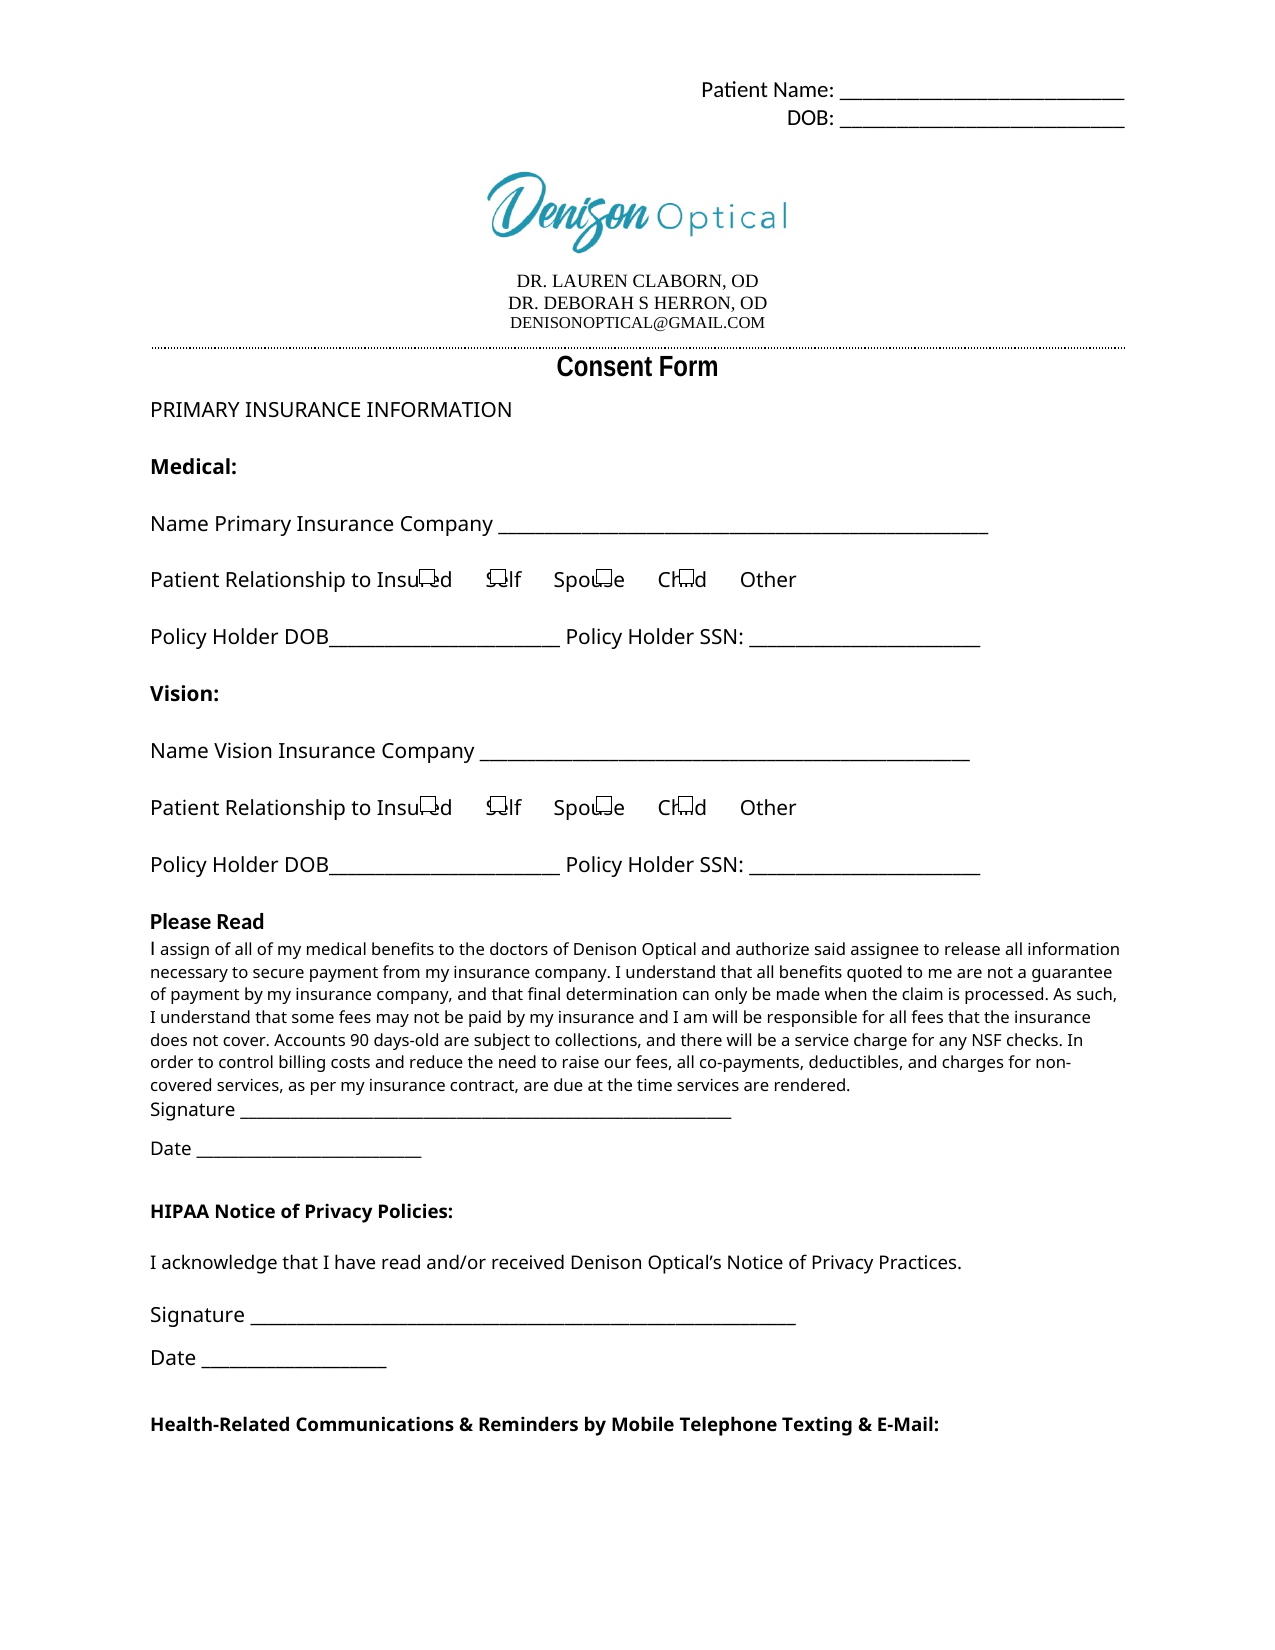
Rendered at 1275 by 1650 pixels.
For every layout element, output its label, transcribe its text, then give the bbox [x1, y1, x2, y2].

text Health-Related Communications & Reminders by Mobile Telephone Texting & E-Mail: [150, 1411, 1125, 1437]
text Consent Form [150, 349, 1125, 382]
text Patient Relationship to Insured Self Spouse Child Other [150, 566, 1125, 594]
text Dr. Deborah S Herron, OD [150, 292, 1125, 313]
text Vision: [150, 679, 1125, 708]
text Date ___________________________ [150, 1135, 1125, 1160]
text Policy Holder DOB_________________________ Policy Holder SSN: _________________________ [150, 622, 1125, 651]
text Date ____________________ [150, 1343, 1125, 1372]
text Patient Relationship to Insured Self Spouse Child Other [150, 793, 1125, 822]
text HIPAA Notice of Privacy Policies: [150, 1198, 1125, 1224]
text I assign of all of my medical benefits to the doctors of Denison Optical and authorize said assignee to release all information necessary to secure payment from my insurance company. I understand that all benefits quoted to me are not a guarantee of payment by my insurance company, and that final determination can only be made when the claim is processed. As such, I understand that some fees may not be paid by my insurance and I am will be responsible for all fees that the insurance does not cover. Accounts 90 days-old are subject to collections, and there will be a service charge for any NSF checks. In order to control billing costs and reduce the need to raise our fees, all co-payments, deductibles, and charges for non-covered services, as per my insurance contract, are due at the time services are rendered. [150, 935, 1125, 1097]
picture [482, 150, 793, 271]
text Denisonoptical@gmail.com [150, 313, 1125, 349]
text Name Primary Insurance Company _____________________________________________________ [150, 509, 1125, 537]
text Dr. Lauren Claborn, OD [150, 270, 1125, 292]
text PRIMARY INSURANCE INFORMATION [150, 395, 1125, 423]
text Medical: [150, 452, 1125, 480]
text Policy Holder DOB_________________________ Policy Holder SSN: _________________________ [150, 850, 1125, 878]
text Name Vision Insurance Company _____________________________________________________ [150, 736, 1125, 765]
text Please Read [150, 907, 1125, 935]
text I acknowledge that I have read and/or received Denison Optical’s Notice of Privacy Practices. [150, 1249, 1125, 1275]
text Signature ___________________________________________________________ [150, 1097, 1125, 1122]
text Signature ___________________________________________________________ [150, 1301, 1125, 1329]
